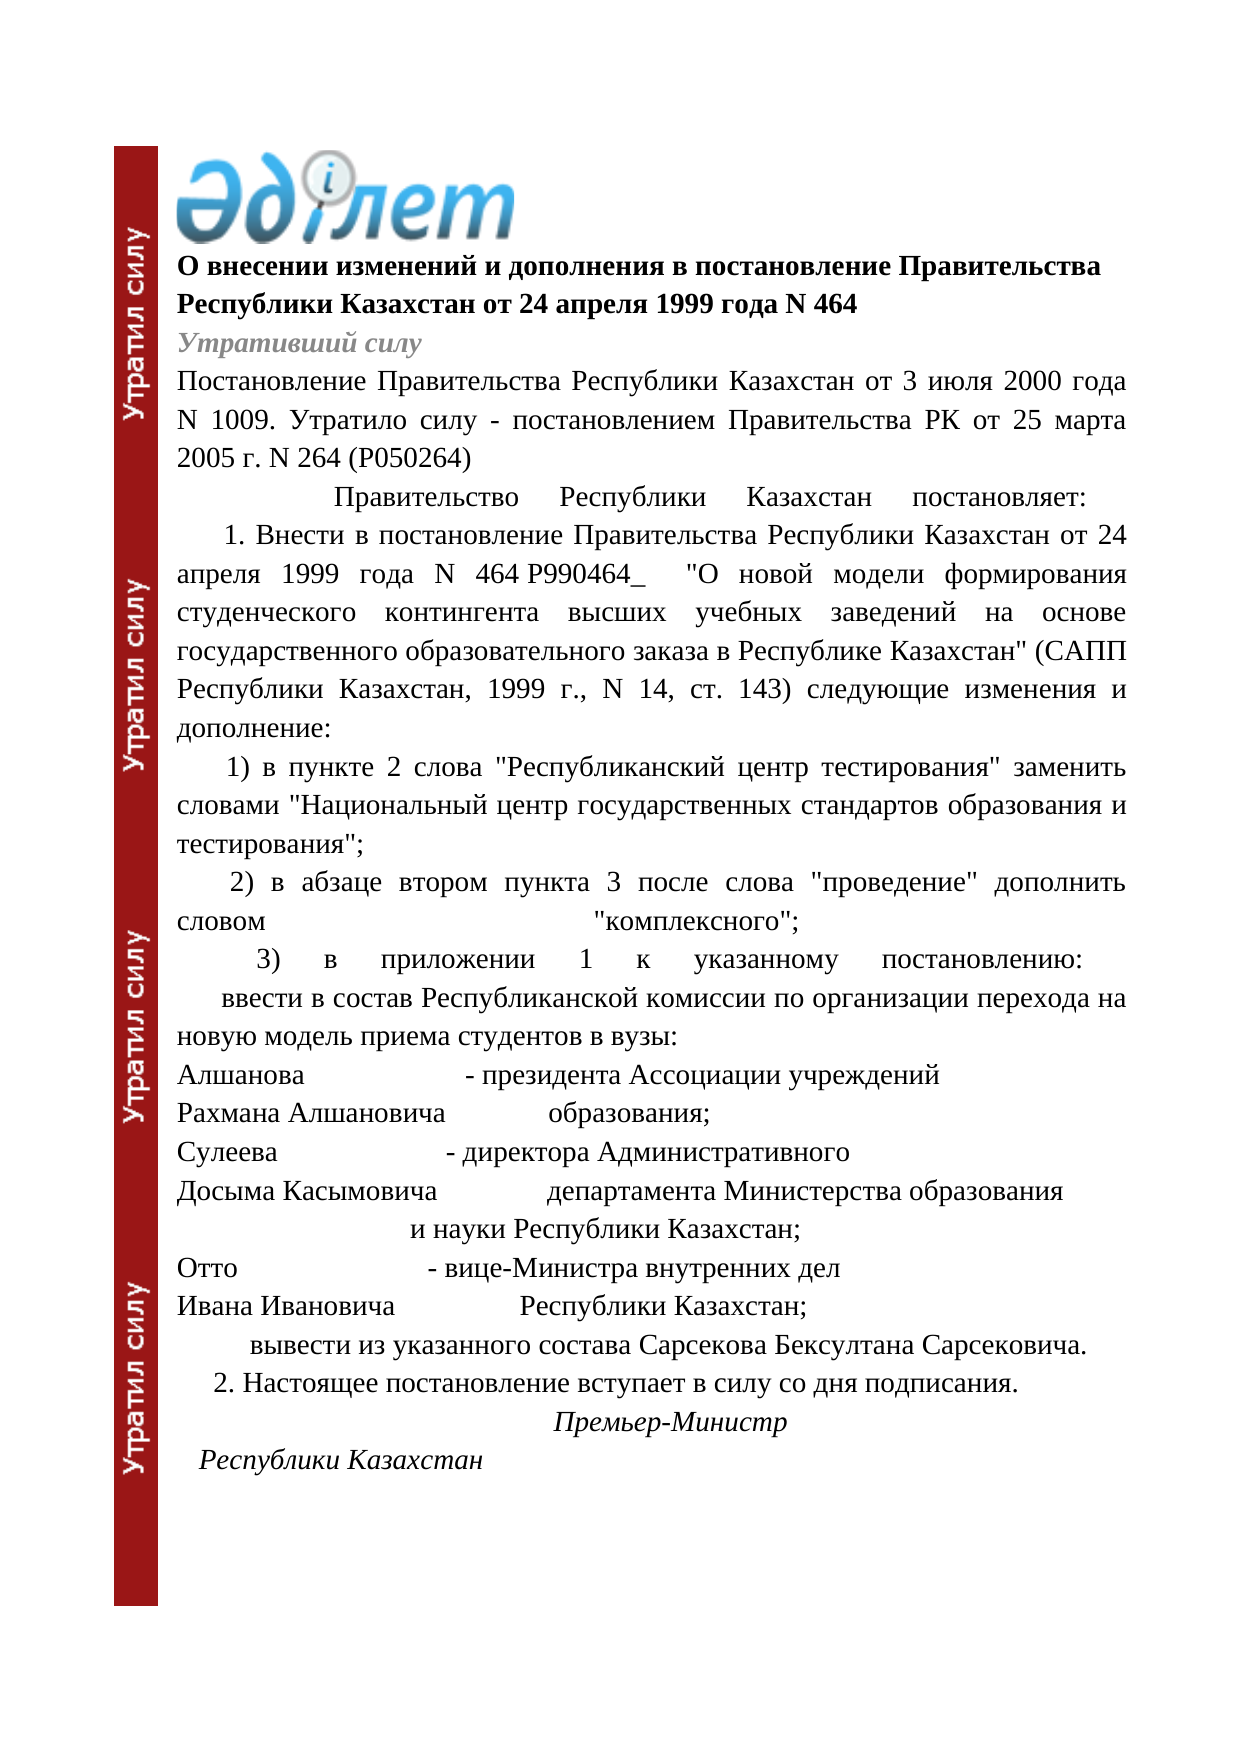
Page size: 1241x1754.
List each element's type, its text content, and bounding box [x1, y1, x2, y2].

text вывести из указанного состава Сарсекова Бексултана Сарсековича. [112, 1327, 1128, 1360]
text 2. Настоящее постановление вступает в силу со дня подписания. [112, 1365, 1128, 1399]
picture [114, 1206, 158, 1211]
text Утративший силу [112, 325, 1128, 358]
picture [114, 1245, 158, 1250]
picture [114, 1052, 158, 1057]
picture [114, 320, 158, 325]
text Постановление Правительства Республики Казахстан от 3 июля 2000 года N 1009. Утратило силу - постановлением Правительства РК от 25 марта 2005 г. N 264 (P050264) [112, 363, 1128, 474]
text Алшанова - президента Ассоциации учреждений [112, 1057, 1128, 1091]
text и науки Республики Казахстан; [112, 1211, 1128, 1245]
picture [114, 358, 158, 363]
text Премьер-Министр Республики Казахстан [112, 1404, 1128, 1476]
text Сулеева - директора Административного [112, 1134, 1128, 1168]
picture [114, 1476, 158, 1606]
picture [114, 146, 158, 248]
picture [176, 150, 515, 244]
picture [114, 1129, 158, 1134]
text О внесении изменений и дополнения в постановление Правительства Республики Казахстан от 24 апреля 1999 года N 464 [112, 248, 1128, 320]
picture [114, 1283, 158, 1288]
picture [114, 1360, 158, 1365]
text Рахмана Алшановича образования; [112, 1096, 1128, 1129]
picture [114, 1091, 158, 1096]
text Отто - вице-Министра внутренних дел [112, 1250, 1128, 1283]
text Досыма Касымовича департамента Министерства образования [112, 1173, 1128, 1206]
picture [114, 474, 158, 479]
picture [114, 1322, 158, 1327]
picture [114, 1399, 158, 1404]
picture [114, 1168, 158, 1173]
text Правительство Республики Казахстан постановляет: 1. Внести в постановление Правительства Республики Казахстан от 24 апреля 1999 года N 464 P990464_ "О новой модели формирования студенческого контингента высших учебных заведений на основе государственного образовательного заказа в Республике Казахстан" (САПП Республики Казахстан, 1999 г., N 14, ст. 143) следующие изменения и дополнение: 1) в пункте 2 слова "Республиканский центр тестирования" заменить словами "Национальный центр государственных стандартов образования и тестирования"; 2) в абзаце втором пункта 3 после слова "проведение" дополнить словом "комплексного"; 3) в приложении 1 к указанному постановлению: ввести в состав Республиканской комиссии по организации перехода на новую модель приема студентов в вузы: [112, 479, 1128, 1052]
text Ивана Ивановича Республики Казахстан; [112, 1288, 1128, 1322]
